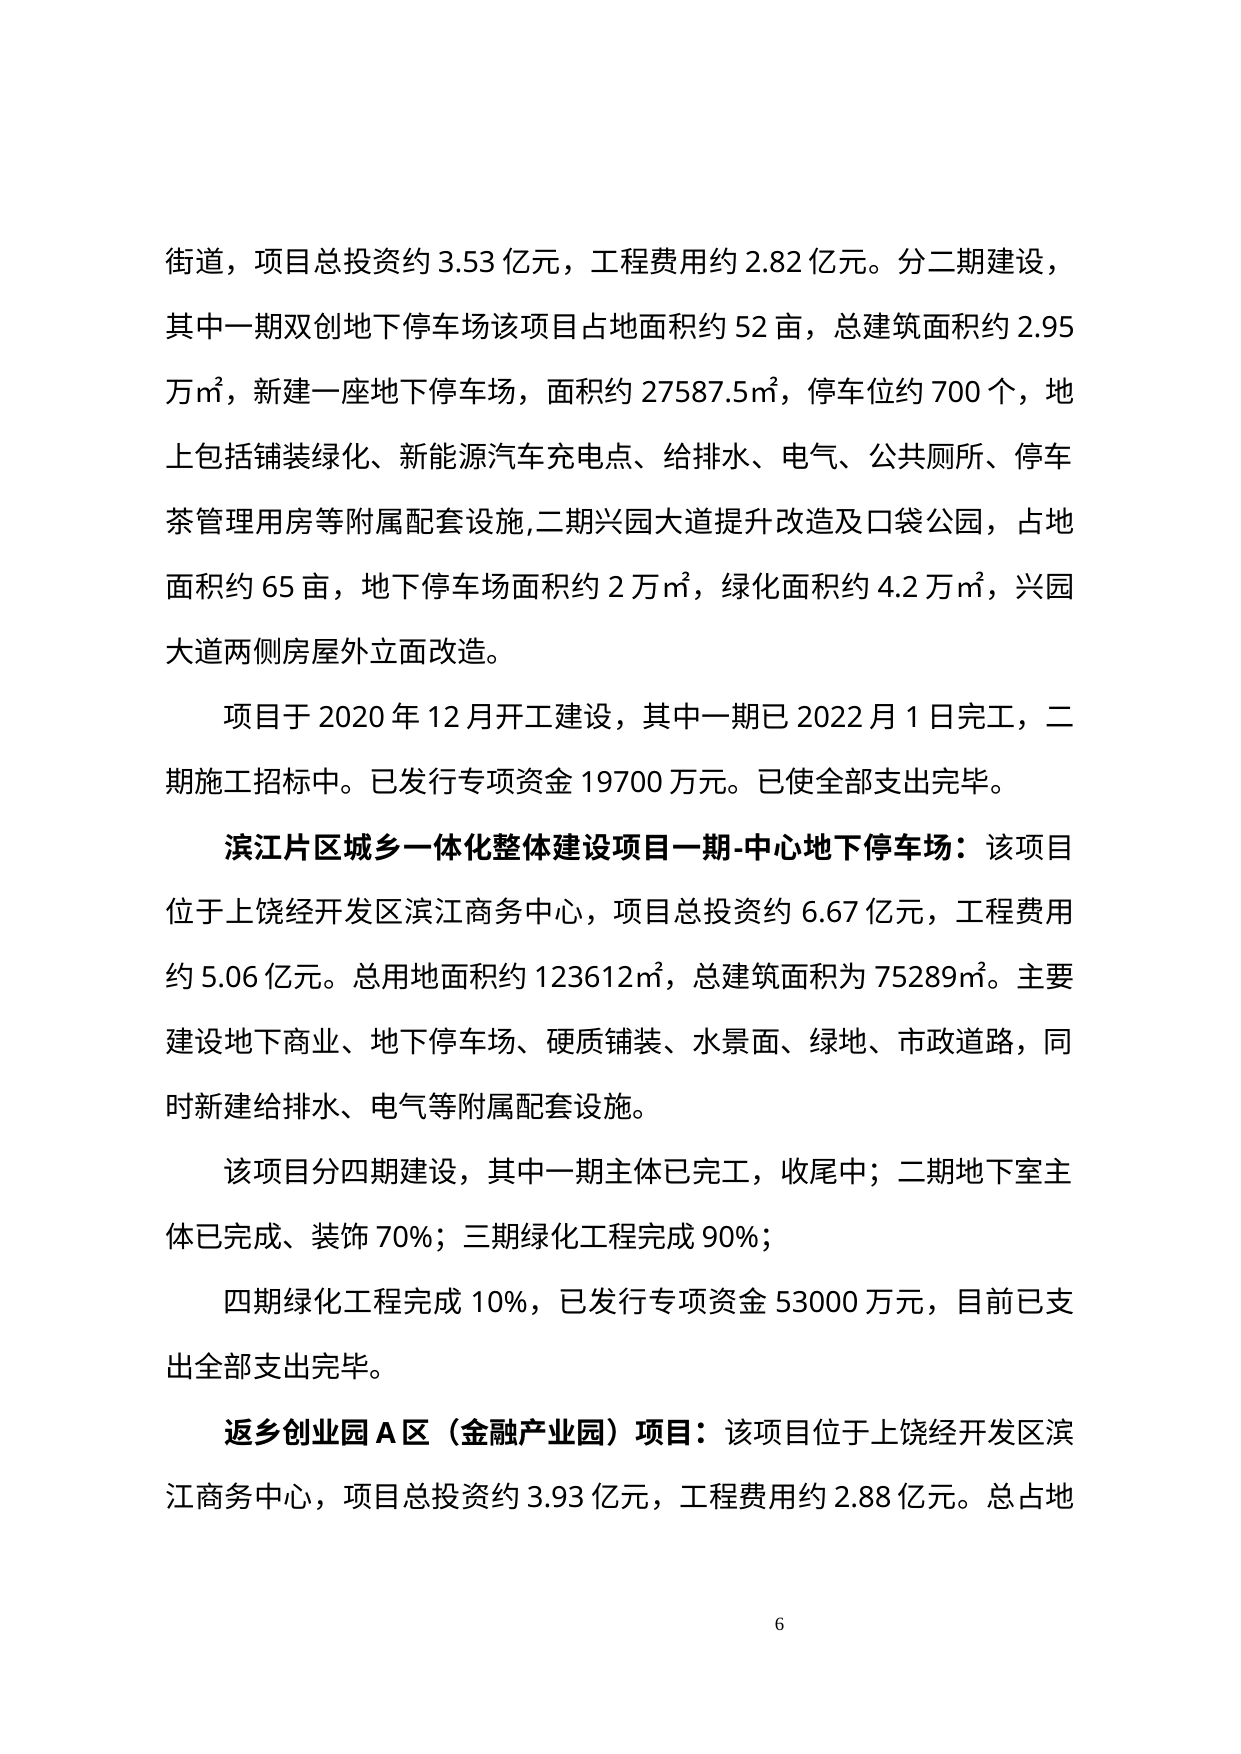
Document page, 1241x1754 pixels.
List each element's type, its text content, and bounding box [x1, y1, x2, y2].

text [165, 227, 1075, 682]
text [165, 1397, 1075, 1527]
text 滨江片区城乡一体化整体建设项目一期-中心地下停车场：该项目位于上饶经开发区滨江商务中心，项目总投资约6.67亿元，工程费用约5.06亿元。总用地面积约123612㎡，总建筑面积为75289㎡。主要建设地下商业、地下停车场、硬质铺装、水景面、绿地、市政道路，同时新建给排水、电气等附属配套设施。 [165, 812, 1075, 1137]
text 该项目分四期建设，其中一期主体已完工，收尾中；二期地下室主体已完成、装饰70%；三期绿化工程完成90%； [165, 1137, 1075, 1267]
text 项目于2020年12月开工建设，其中一期已2022月1日完工，二期施工招标中。已发行专项资金19700万元。已使全部支出完毕。 [165, 682, 1075, 812]
text 四期绿化工程完成10%，已发行专项资金53000万元，目前已支出全部支出完毕。 [165, 1267, 1075, 1397]
